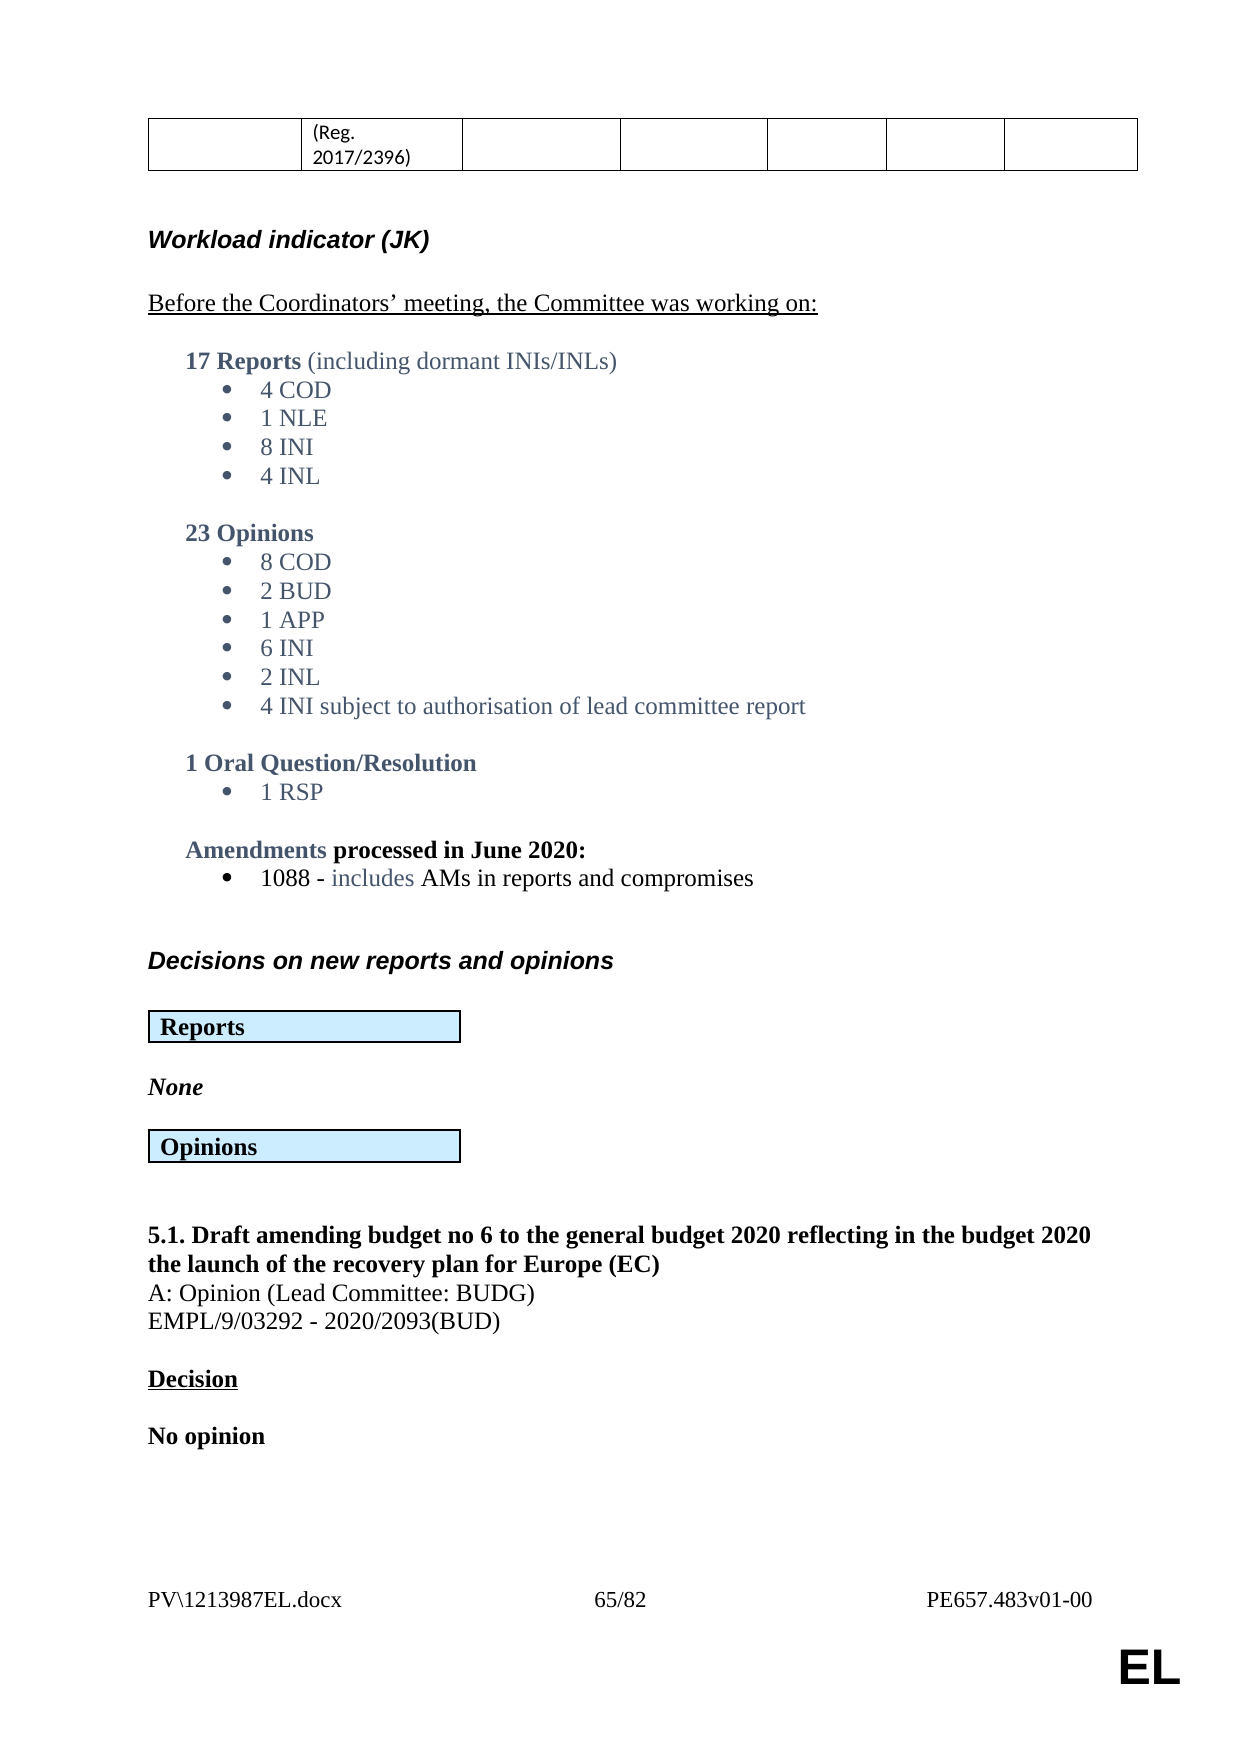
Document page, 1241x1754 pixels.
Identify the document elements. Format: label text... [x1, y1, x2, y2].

text No opinion [148, 1421, 1092, 1450]
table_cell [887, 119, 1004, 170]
text  8 INI [223, 432, 1092, 461]
text 5.1. Draft amending budget no 6 to the general budget 2020 reflecting in the budget 2020 the launch of the recovery plan for Europe (EC) [148, 1220, 1092, 1278]
text  1 APP [223, 605, 1092, 633]
text  1 RSP [223, 777, 1092, 806]
text  8 COD [223, 547, 1092, 576]
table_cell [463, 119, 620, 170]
text  2 BUD [223, 576, 1092, 605]
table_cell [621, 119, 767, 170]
text 1 Oral Question/Resolution [185, 748, 1092, 777]
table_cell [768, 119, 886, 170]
text Decision [148, 1364, 1092, 1393]
text None [148, 1072, 1092, 1101]
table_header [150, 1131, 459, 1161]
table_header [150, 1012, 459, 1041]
text  4 INI subject to authorisation of lead committee report [223, 691, 1092, 720]
text  2 INL [223, 662, 1092, 691]
text  1088 - includes AMs in reports and compromises [223, 863, 1092, 892]
text  4 COD [223, 375, 1092, 403]
text Amendments processed in June 2020: [185, 835, 1092, 863]
text  6 INI [223, 633, 1092, 662]
text Before the Coordinators’ meeting, the Committee was working on: [148, 288, 1092, 317]
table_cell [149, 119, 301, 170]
text  1 NLE [223, 403, 1092, 432]
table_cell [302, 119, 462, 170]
text  4 INL [223, 461, 1092, 490]
text EMPL/9/03292 - 2020/2093(BUD) [148, 1306, 1092, 1335]
text 17 Reports (including dormant INIs/INLs) [185, 346, 1092, 375]
subtitle Workload indicator (JK) [148, 225, 1092, 253]
text 23 Opinions [185, 518, 1092, 547]
subtitle Decisions on new reports and opinions [148, 946, 1092, 975]
text A: Opinion (Lead Committee: BUDG) [148, 1278, 1092, 1306]
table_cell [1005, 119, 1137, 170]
